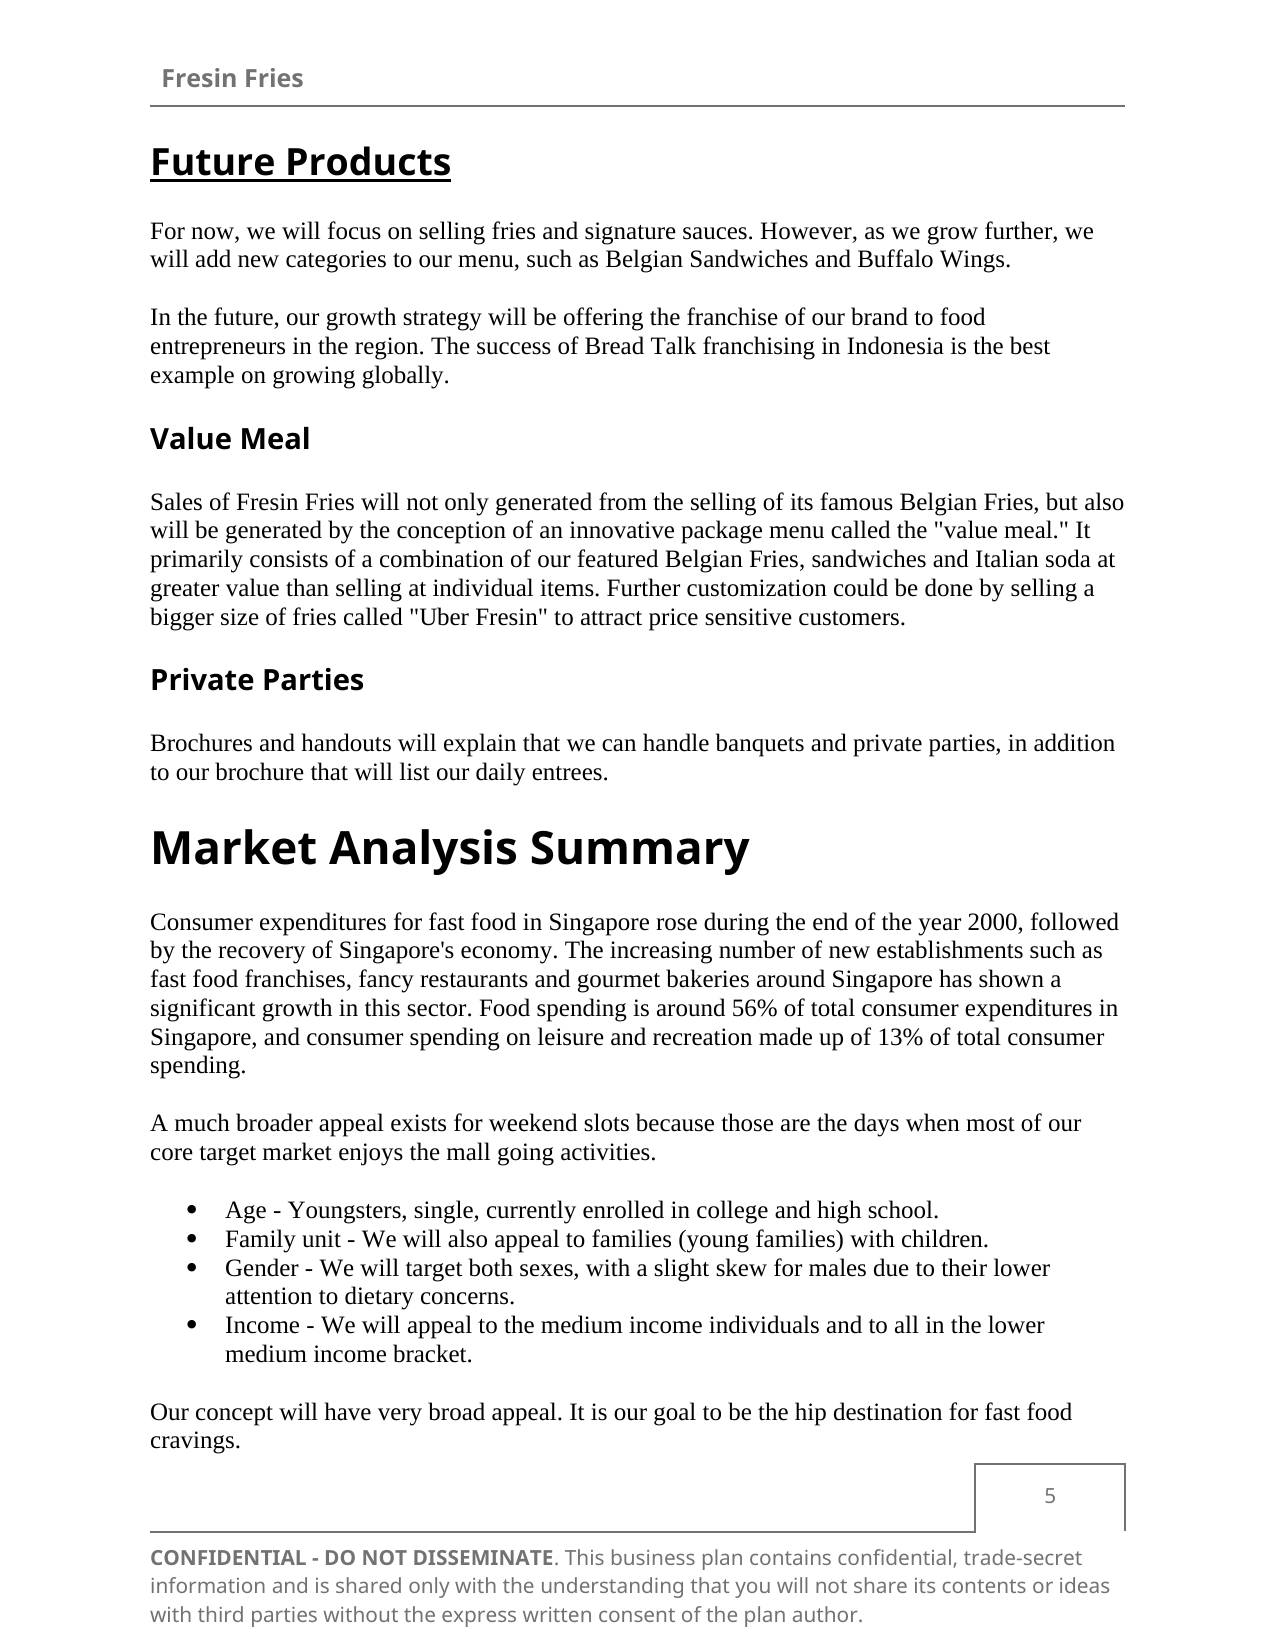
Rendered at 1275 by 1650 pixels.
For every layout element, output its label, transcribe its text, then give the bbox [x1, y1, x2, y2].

subtitle Market Analysis Summary [150, 815, 1125, 878]
subtitle Private Parties [150, 660, 1125, 699]
text Brochures and handouts will explain that we can handle banquets and private parties, in addition to our brochure that will list our daily entrees. [150, 728, 1125, 786]
list Family unit - We will also appeal to families (young families) with children. [187, 1224, 1125, 1253]
subtitle Value Meal [150, 418, 1125, 458]
text In the future, our growth strategy will be offering the franchise of our brand to food entrepreneurs in the region. The success of Bread Talk franchising in Indonesia is the best example on growing globally. [150, 302, 1125, 389]
text A much broader appeal exists for weekend slots because those are the days when most of our core target market enjoys the mall going activities. [150, 1108, 1125, 1166]
text Our concept will have very broad appeal. It is our goal to be the hip destination for fast food cravings. [150, 1397, 1125, 1454]
list Income - We will appeal to the medium income individuals and to all in the lower medium income bracket. [187, 1310, 1125, 1368]
text For now, we will focus on selling fries and signature sauces. However, as we grow further, we will add new categories to our menu, such as Belgian Sandwiches and Buffalo Wings. [150, 216, 1125, 273]
text Consumer expenditures for fast food in Singapore rose during the end of the year 2000, followed by the recovery of Singapore's economy. The increasing number of new establishments such as fast food franchises, fancy restaurants and gourmet bakeries around Singapore has shown a significant growth in this sector. Food spending is around 56% of total consumer expenditures in Singapore, and consumer spending on leisure and recreation made up of 13% of total consumer spending. [150, 907, 1125, 1079]
list Age - Youngsters, single, currently enrolled in college and high school. [187, 1195, 1125, 1224]
text Sales of Fresin Fries will not only generated from the selling of its famous Belgian Fries, but also will be generated by the conception of an innovative package menu called the "value meal." It primarily consists of a combination of our featured Belgian Fries, sandwiches and Italian soda at greater value than selling at individual items. Further customization could be done by selling a bigger size of fries called "Uber Fresin" to attract price sensitive customers. [150, 487, 1125, 631]
list Gender - We will target both sexes, with a slight skew for males due to their lower attention to dietary concerns. [187, 1253, 1125, 1310]
subtitle Future Products [150, 136, 1125, 187]
